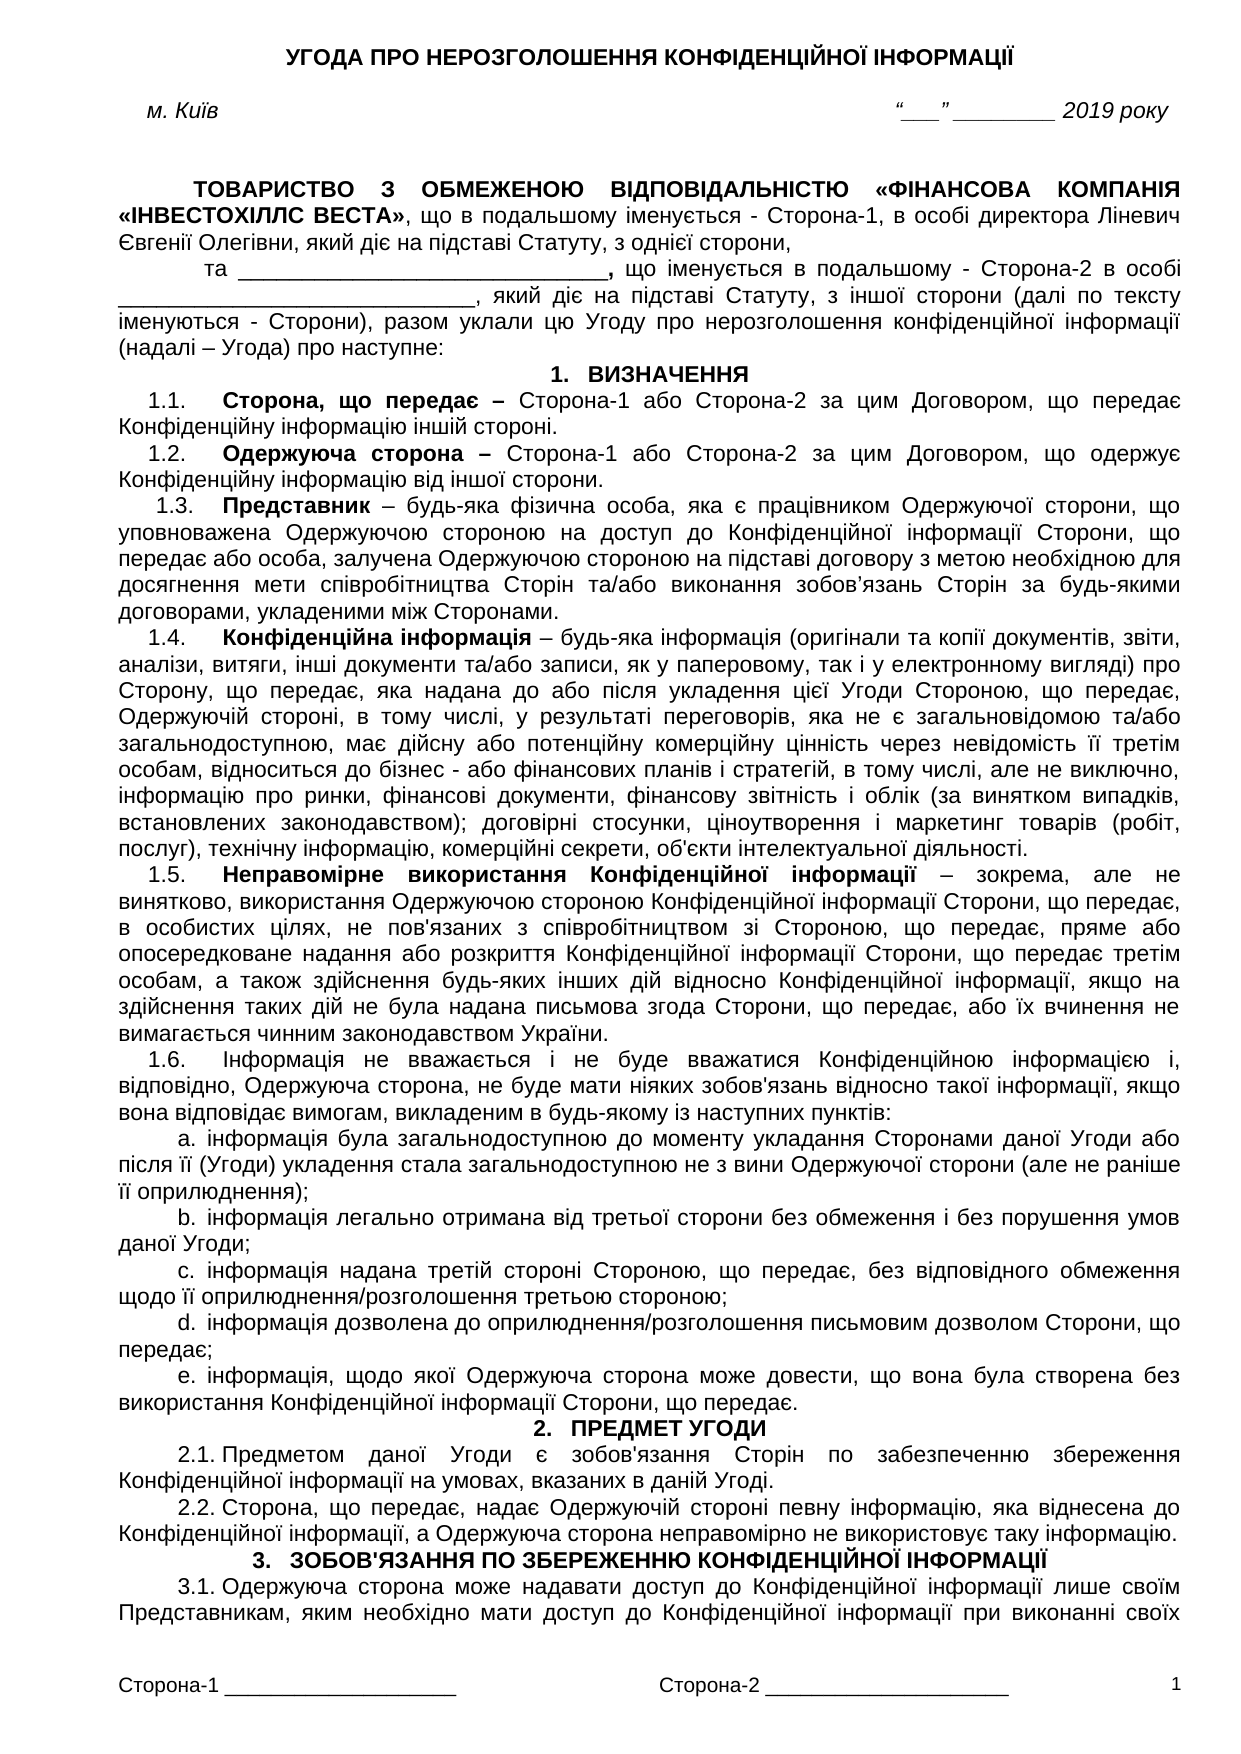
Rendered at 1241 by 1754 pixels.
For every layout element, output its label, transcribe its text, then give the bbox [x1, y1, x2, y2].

list ЗОБОВ'ЯЗАННЯ ПО ЗБЕРЕЖЕННЮ КОНФІДЕНЦІЙНОЇ ІНФОРМАЦІЇ [118, 1547, 1181, 1573]
list Одержуюча сторона – Сторона-1 або Сторона-2 за цим Договором, що одержує Конфіденційну інформацію від іншої сторони. [118, 440, 1181, 492]
list Сторона, що передає – Сторона-1 або Сторона-2 за цим Договором, що передає Конфіденційну інформацію іншій стороні. [118, 387, 1181, 440]
table_header м. Київ [118, 97, 249, 150]
list Предметом даної Угоди є зобов'язання Сторін по забезпеченню збереження Конфіденційної інформації на умовах, вказаних в даній Угоді. [118, 1441, 1181, 1494]
list ПРЕДМЕТ УГОДИ [118, 1415, 1181, 1441]
list інформація легально отримана від третьої сторони без обмеження і без порушення умов даної Угоди; [118, 1204, 1181, 1257]
list інформація, щодо якої Одержуюча сторона може довести, що вона була створена без використання Конфіденційної інформації Сторони, що передає. [118, 1362, 1181, 1415]
list Інформація не вважається і не буде вважатися Конфіденційною інформацією і, відповідно, Одержуюча сторона, не буде мати ніяких зобов'язань відносно такої інформації, якщо вона відповідає вимогам, викладеним в будь-якому із наступних пунктів: [118, 1046, 1181, 1125]
list Сторона, що передає, надає Одержуючій стороні певну інформацію, яка віднесена до Конфіденційної інформації, а Одержуюча сторона неправомірно не використовує таку інформацію. [118, 1494, 1181, 1547]
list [118, 1573, 1181, 1626]
list Представник – будь-яка фізична особа, яка є працівником Одержуючої сторони, що уповноважена Одержуючою стороною на доступ до Конфіденційної інформації Сторони, що передає або особа, залучена Одержуючою стороною на підставі договору з метою необхідною для досягнення мети співробітництва Сторін та/або виконання зобов’язань Сторін за будь-якими договорами, укладеними між Сторонами. [118, 492, 1181, 624]
list ВИЗНАЧЕННЯ [118, 361, 1181, 387]
list інформація була загальнодоступною до моменту укладання Сторонами даної Угоди або після її (Угоди) укладення стала загальнодоступною не з вини Одержуючої сторони (але не раніше її оприлюднення); [118, 1125, 1181, 1204]
text та _____________________________, що іменується в подальшому - Сторона-2 в особі ____________________________, який діє на підставі Статуту, з іншої сторони (далі по тексту іменуються - Сторони), разом уклали цю Угоду про нерозголошення конфіденційної інформації (надалі – Угода) про наступне: [118, 255, 1181, 361]
text ТОВАРИСТВО З ОБМЕЖЕНОЮ ВІДПОВІДАЛЬНІСТЮ «ФІНАНСОВА КОМПАНІЯ «ІНВЕСТОХІЛЛС ВЕСТА», що в подальшому іменується - Сторона-1, в особі директора Ліневич Євгенії Олегівни, який діє на підставі Статуту, з однієї сторони, [118, 176, 1181, 255]
list інформація дозволена до оприлюднення/розголошення письмовим дозволом Сторони, що передає; [118, 1309, 1181, 1362]
text УГОДА ПРО НЕРОЗГОЛОШЕННЯ КОНФІДЕНЦІЙНОЇ ІНФОРМАЦІЇ [118, 44, 1181, 71]
list Неправомірне використання Конфіденційної інформації – зокрема, але не винятково, використання Одержуючою стороною Конфіденційної інформації Сторони, що передає, в особистих цілях, не пов'язаних з співробітництвом зі Стороною, що передає, пряме або опосередковане надання або розкриття Конфіденційної інформації Сторони, що передає третім особам, а також здійснення будь-яких інших дій відносно Конфіденційної інформації, якщо на здійснення таких дій не була надана письмова згода Сторони, що передає, або їх вчинення не вимагається чинним законодавством України. [118, 861, 1181, 1046]
list інформація надана третій стороні Стороною, що передає, без відповідного обмеження щодо її оприлюднення/розголошення третьою стороною; [118, 1257, 1181, 1309]
table_header “___” ________ 2019 року [249, 97, 1181, 150]
list Конфіденційна інформація – будь-яка інформація (оригінали та копії документів, звіти, аналізи, витяги, інші документи та/або записи, як у паперовому, так і у електронному вигляді) про Сторону, що передає, яка надана до або після укладення цієї Угоди Стороною, що передає, Одержуючій стороні, в тому числі, у результаті переговорів, яка не є загальновідомою та/або загальнодоступною, має дійсну або потенційну комерційну цінність через невідомість її третім особам, відноситься до бізнес - або фінансових планів і стратегій, в тому числі, але не виключно, інформацію про ринки, фінансові документи, фінансову звітність і облік (за винятком випадків, встановлених законодавством); договірні стосунки, ціноутворення і маркетинг товарів (робіт, послуг), технічну інформацію, комерційні секрети, об'єкти інтелектуальної діяльності. [118, 624, 1181, 861]
